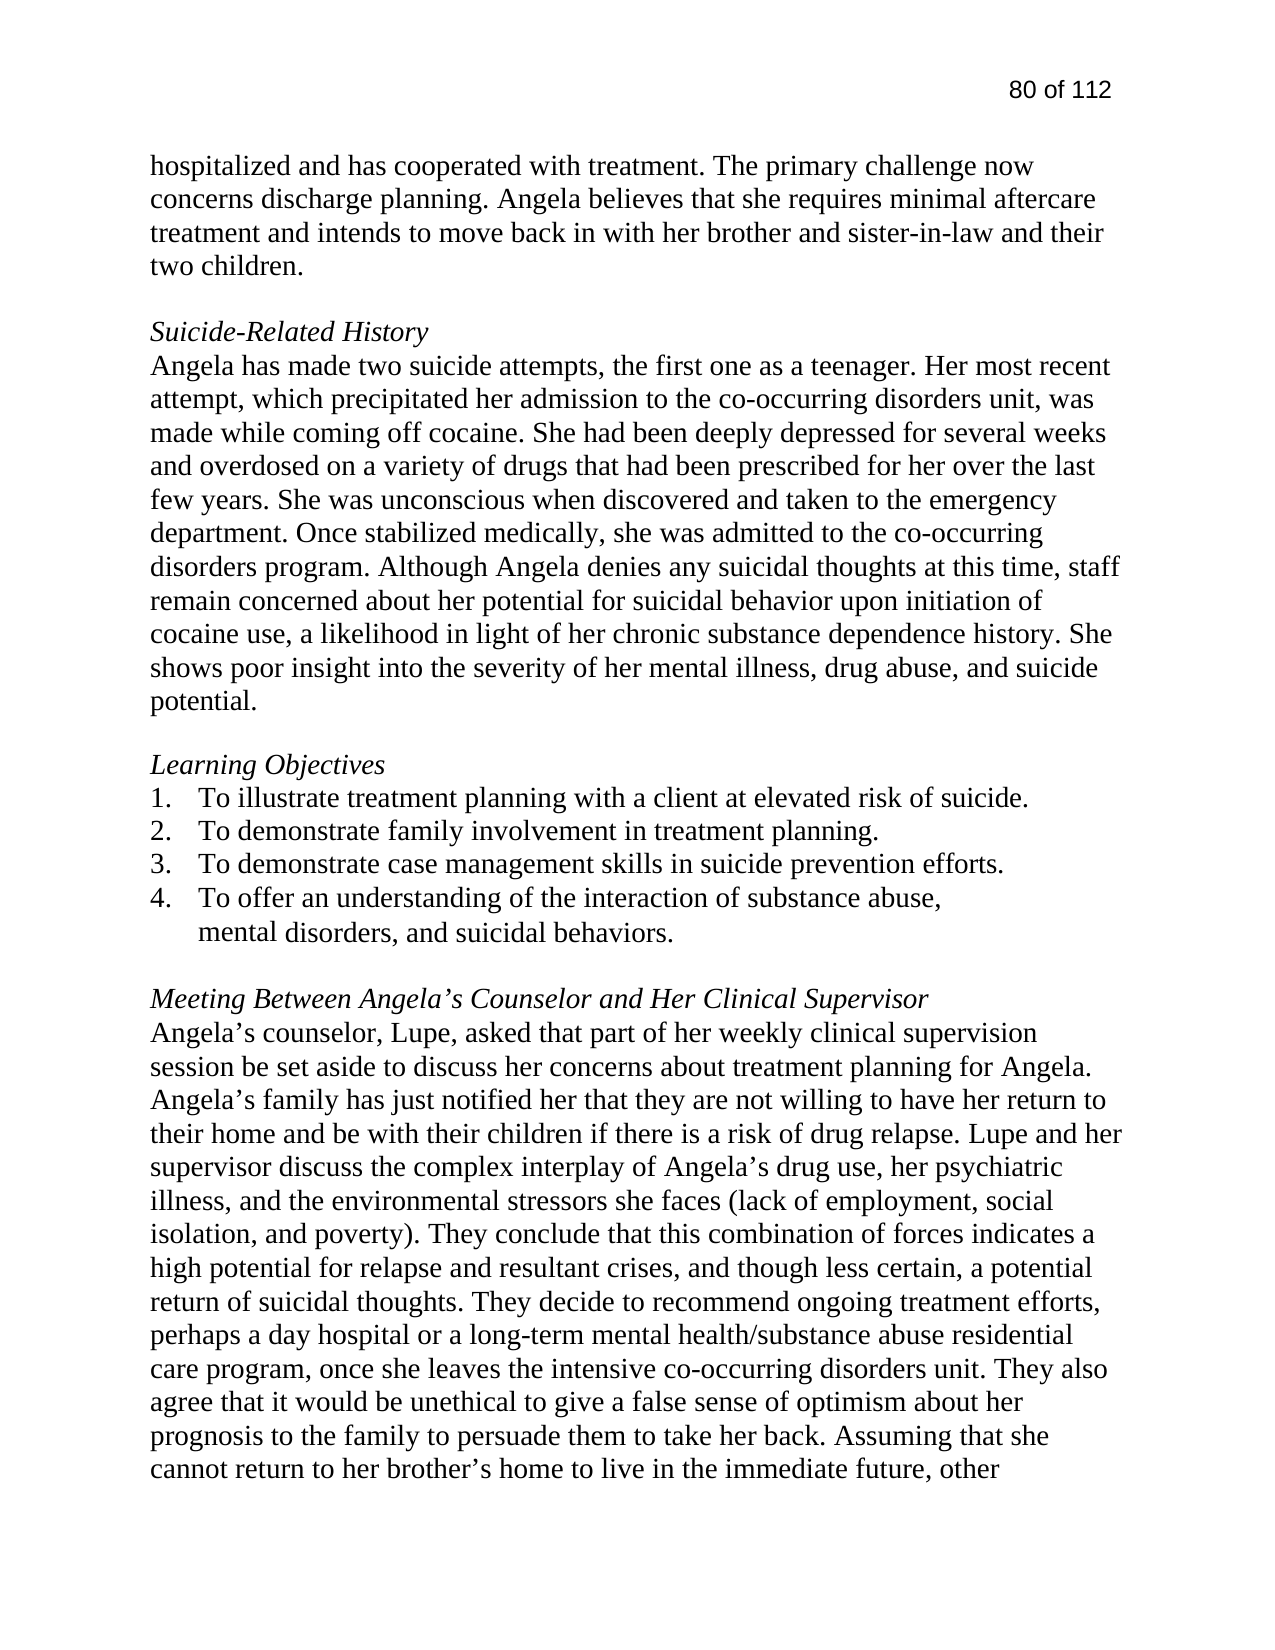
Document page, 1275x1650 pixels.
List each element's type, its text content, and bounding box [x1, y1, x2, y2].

text Angela’s counselor, Lupe, asked that part of her weekly clinical supervision session be set aside to discuss her concerns about treatment planning for Angela. Angela’s family has just notified her that they are not willing to have her return to their home and be with their children if there is a risk of drug relapse. Lupe and her supervisor discuss the complex interplay of Angela’s drug use, her psychiatric illness, and the environmental stressors she faces (lack of employment, social isolation, and poverty). They conclude that this combination of forces indicates a high potential for relapse and resultant crises, and though less certain, a potential return of suicidal thoughts. They decide to recommend ongoing treatment efforts, perhaps a day hospital or a long-term mental health/substance abuse residential care program, once she leaves the intensive co-occurring disorders unit. They also agree that it would be unethical to give a false sense of optimism about her prognosis to the family to persuade them to take her back. Assuming that she cannot return to her brother’s home to live in the immediate future, other [150, 1015, 1122, 1485]
text hospitalized and has cooperated with treatment. The primary challenge now concerns discharge planning. Angela believes that she requires minimal aftercare treatment and intends to move back in with her brother and sister-in-law and their two children. [150, 148, 1124, 282]
list To offer an understanding of the interaction of substance abuse, mental disorders, and suicidal behaviors. [150, 882, 1026, 949]
text Meeting Between Angela’s Counselor and Her Clinical Supervisor [150, 982, 1223, 1015]
list To demonstrate family involvement in treatment planning. [150, 815, 1223, 848]
text Suicide-Related History [150, 314, 1223, 348]
text Angela has made two suicide attempts, the first one as a teenager. Her most recent attempt, which precipitated her admission to the co-occurring disorders unit, was made while coming off cocaine. She had been deeply depressed for several weeks and overdosed on a variety of drugs that had been prescribed for her over the last few years. She was unconscious when discovered and taken to the emergency department. Once stabilized medically, she was admitted to the co-occurring disorders program. Although Angela denies any suicidal thoughts at this time, staff remain concerned about her potential for suicidal behavior upon initiation of cocaine use, a likelihood in light of her chronic substance dependence history. She shows poor insight into the severity of her mental illness, drug abuse, and suicide potential. [150, 348, 1124, 717]
list To demonstrate case management skills in suicide prevention efforts. [150, 848, 1223, 882]
text Learning Objectives [150, 748, 1223, 781]
list To illustrate treatment planning with a client at elevated risk of suicide. [150, 781, 1223, 815]
